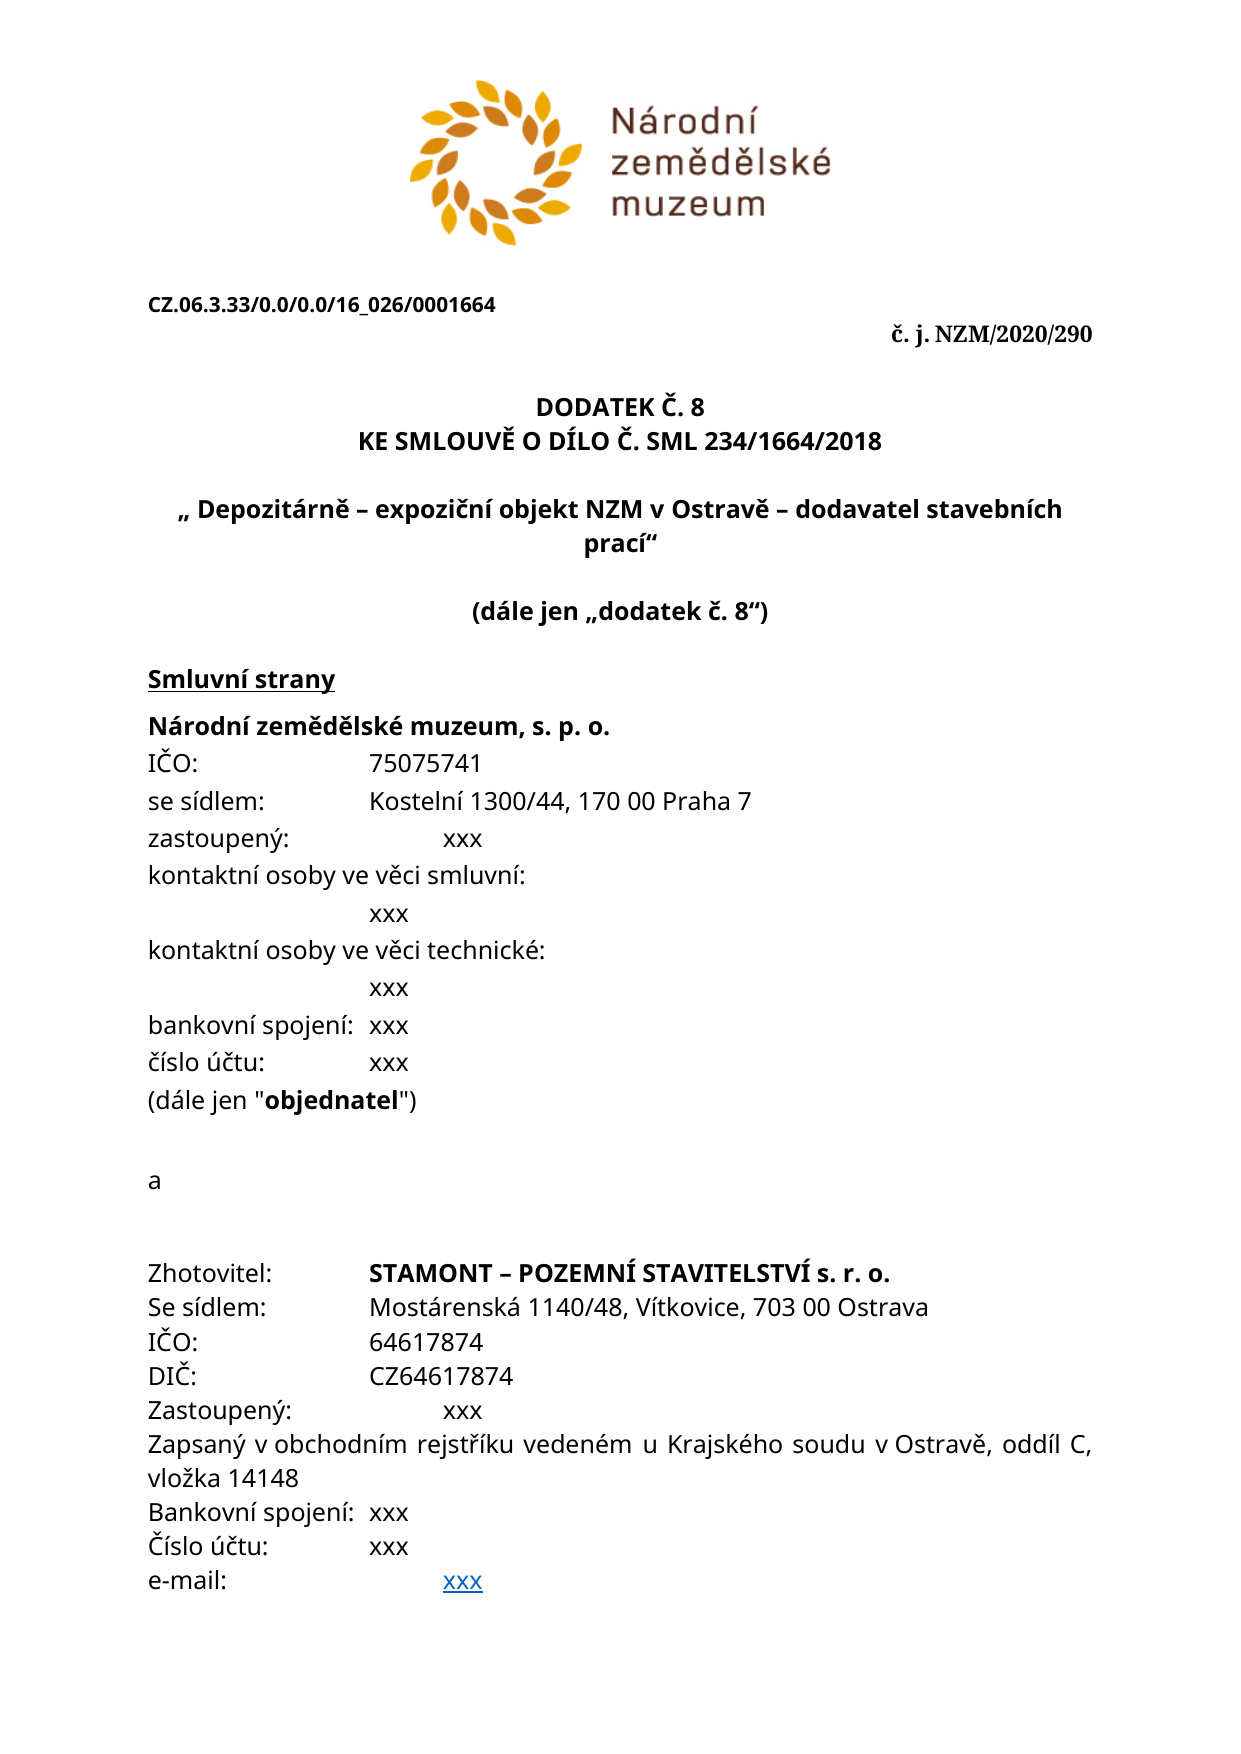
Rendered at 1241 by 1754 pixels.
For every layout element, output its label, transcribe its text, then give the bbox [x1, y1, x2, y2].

text IČO: 64617874 [148, 1324, 1092, 1358]
text e-mail: xxx [148, 1563, 1092, 1597]
text (dále jen "objednatel") [148, 1082, 1092, 1116]
text DODATEK Č. 8 [148, 389, 1092, 423]
text Číslo účtu: xxx [148, 1528, 1092, 1563]
text KE SMLOUVĚ O DÍLO Č. SML 234/1664/2018 [148, 423, 1092, 457]
text Zapsaný v obchodním rejstříku vedeném u Krajského soudu v Ostravě, oddíl C, vložka 14148 [148, 1426, 1092, 1494]
text DIČ: CZ64617874 [148, 1358, 1092, 1392]
text xxx [369, 970, 1092, 1004]
text Se sídlem: Mostárenská 1140/48, Vítkovice, 703 00 Ostrava [148, 1290, 1092, 1324]
text IČO: 75075741 [148, 746, 1092, 780]
picture [410, 80, 831, 246]
text č. j. NZM/2020/290 [148, 318, 1092, 349]
text xxx [148, 895, 1092, 929]
text Zastoupený: xxx [148, 1392, 1092, 1426]
text a [148, 1163, 1092, 1197]
text bankovní spojení: xxx [148, 1007, 1092, 1042]
text se sídlem: Kostelní 1300/44, 170 00 Praha 7 [148, 783, 1092, 817]
text Zhotovitel: STAMONT – POZEMNÍ STAVITELSTVÍ s. r. o. [148, 1256, 1092, 1290]
text „ Depozitárně – expoziční objekt NZM v Ostravě – dodavatel stavebních prací“ [148, 491, 1092, 559]
text číslo účtu: xxx [148, 1045, 1092, 1079]
text kontaktní osoby ve věci smluvní: [148, 858, 1092, 892]
text Smluvní strany [148, 662, 1092, 696]
text CZ.06.3.33/0.0/0.0/16_026/0001664 [148, 290, 1092, 318]
text kontaktní osoby ve věci technické: [148, 933, 1092, 967]
text Bankovní spojení: xxx [148, 1494, 1092, 1528]
text Národní zemědělské muzeum, s. p. o. [148, 708, 1092, 742]
text (dále jen „dodatek č. 8“) [148, 594, 1092, 628]
text zastoupený: xxx [148, 821, 1092, 854]
